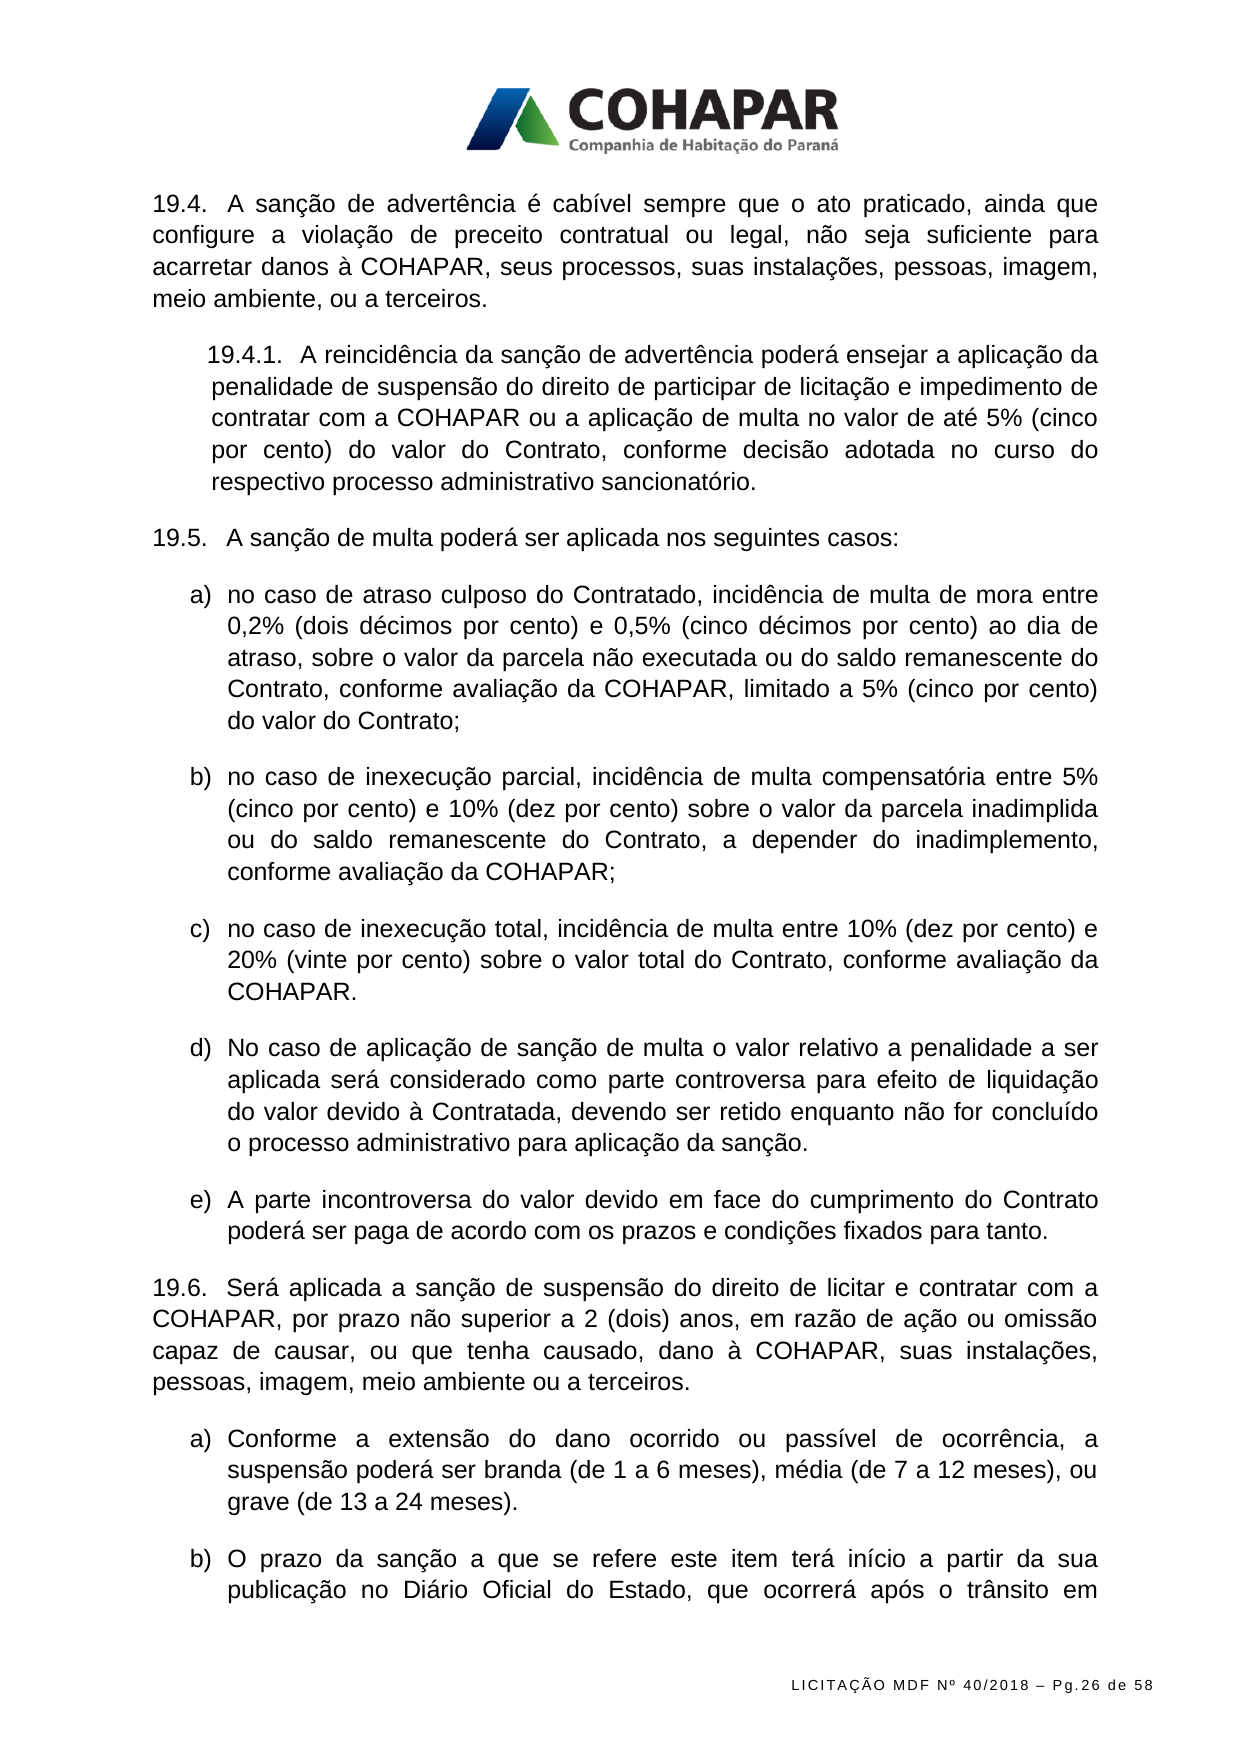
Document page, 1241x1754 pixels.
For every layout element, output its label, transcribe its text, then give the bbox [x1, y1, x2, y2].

picture [466, 88, 838, 154]
list No caso de aplicação de sanção de multa o valor relativo a penalidade a ser aplicada será considerado como parte controversa para efeito de liquidação do valor devido à Contratada, devendo ser retido enquanto não for concluído o processo administrativo para aplicação da sanção. [189, 1033, 1100, 1157]
list no caso de inexecução parcial, incidência de multa compensatória entre 5% (cinco por cento) e 10% (dez por cento) sobre o valor da parcela inadimplida ou do saldo remanescente do Contrato, a depender do inadimplemento, conforme avaliação da COHAPAR; [189, 762, 1100, 886]
list A reincidência da sanção de advertência poderá ensejar a aplicação da penalidade de suspensão do direito de participar de licitação e impedimento de contratar com a COHAPAR ou a aplicação de multa no valor de até 5% (cinco por cento) do valor do Contrato, conforme decisão adotada no curso do respectivo processo administrativo sancionatório. [207, 340, 1100, 495]
list Será aplicada a sanção de suspensão do direito de licitar e contratar com a COHAPAR, por prazo não superior a 2 (dois) anos, em razão de ação ou omissão capaz de causar, ou que tenha causado, dano à COHAPAR, suas instalações, pessoas, imagem, meio ambiente ou a terceiros. [152, 1273, 1100, 1396]
list A parte incontroversa do valor devido em face do cumprimento do Contrato poderá ser paga de acordo com os prazos e condições fixados para tanto. [189, 1184, 1100, 1245]
list no caso de atraso culposo do Contratado, incidência de multa de mora entre 0,2% (dois décimos por cento) e 0,5% (cinco décimos por cento) ao dia de atraso, sobre o valor da parcela não executada ou do saldo remanescente do Contrato, conforme avaliação da COHAPAR, limitado a 5% (cinco por cento) do valor do Contrato; [189, 579, 1100, 734]
list A sanção de multa poderá ser aplicada nos seguintes casos: [152, 523, 1100, 552]
list A sanção de advertência é cabível sempre que o ato praticado, ainda que configure a violação de preceito contratual ou legal, não seja suficiente para acarretar danos à COHAPAR, seus processos, suas instalações, pessoas, imagem, meio ambiente, ou a terceiros. [152, 189, 1100, 312]
list Conforme a extensão do dano ocorrido ou passível de ocorrência, a suspensão poderá ser branda (de 1 a 6 meses), média (de 7 a 12 meses), ou grave (de 13 a 24 meses). [189, 1424, 1100, 1516]
list no caso de inexecução total, incidência de multa entre 10% (dez por cento) e 20% (vinte por cento) sobre o valor total do Contrato, conforme avaliação da COHAPAR. [189, 914, 1100, 1006]
